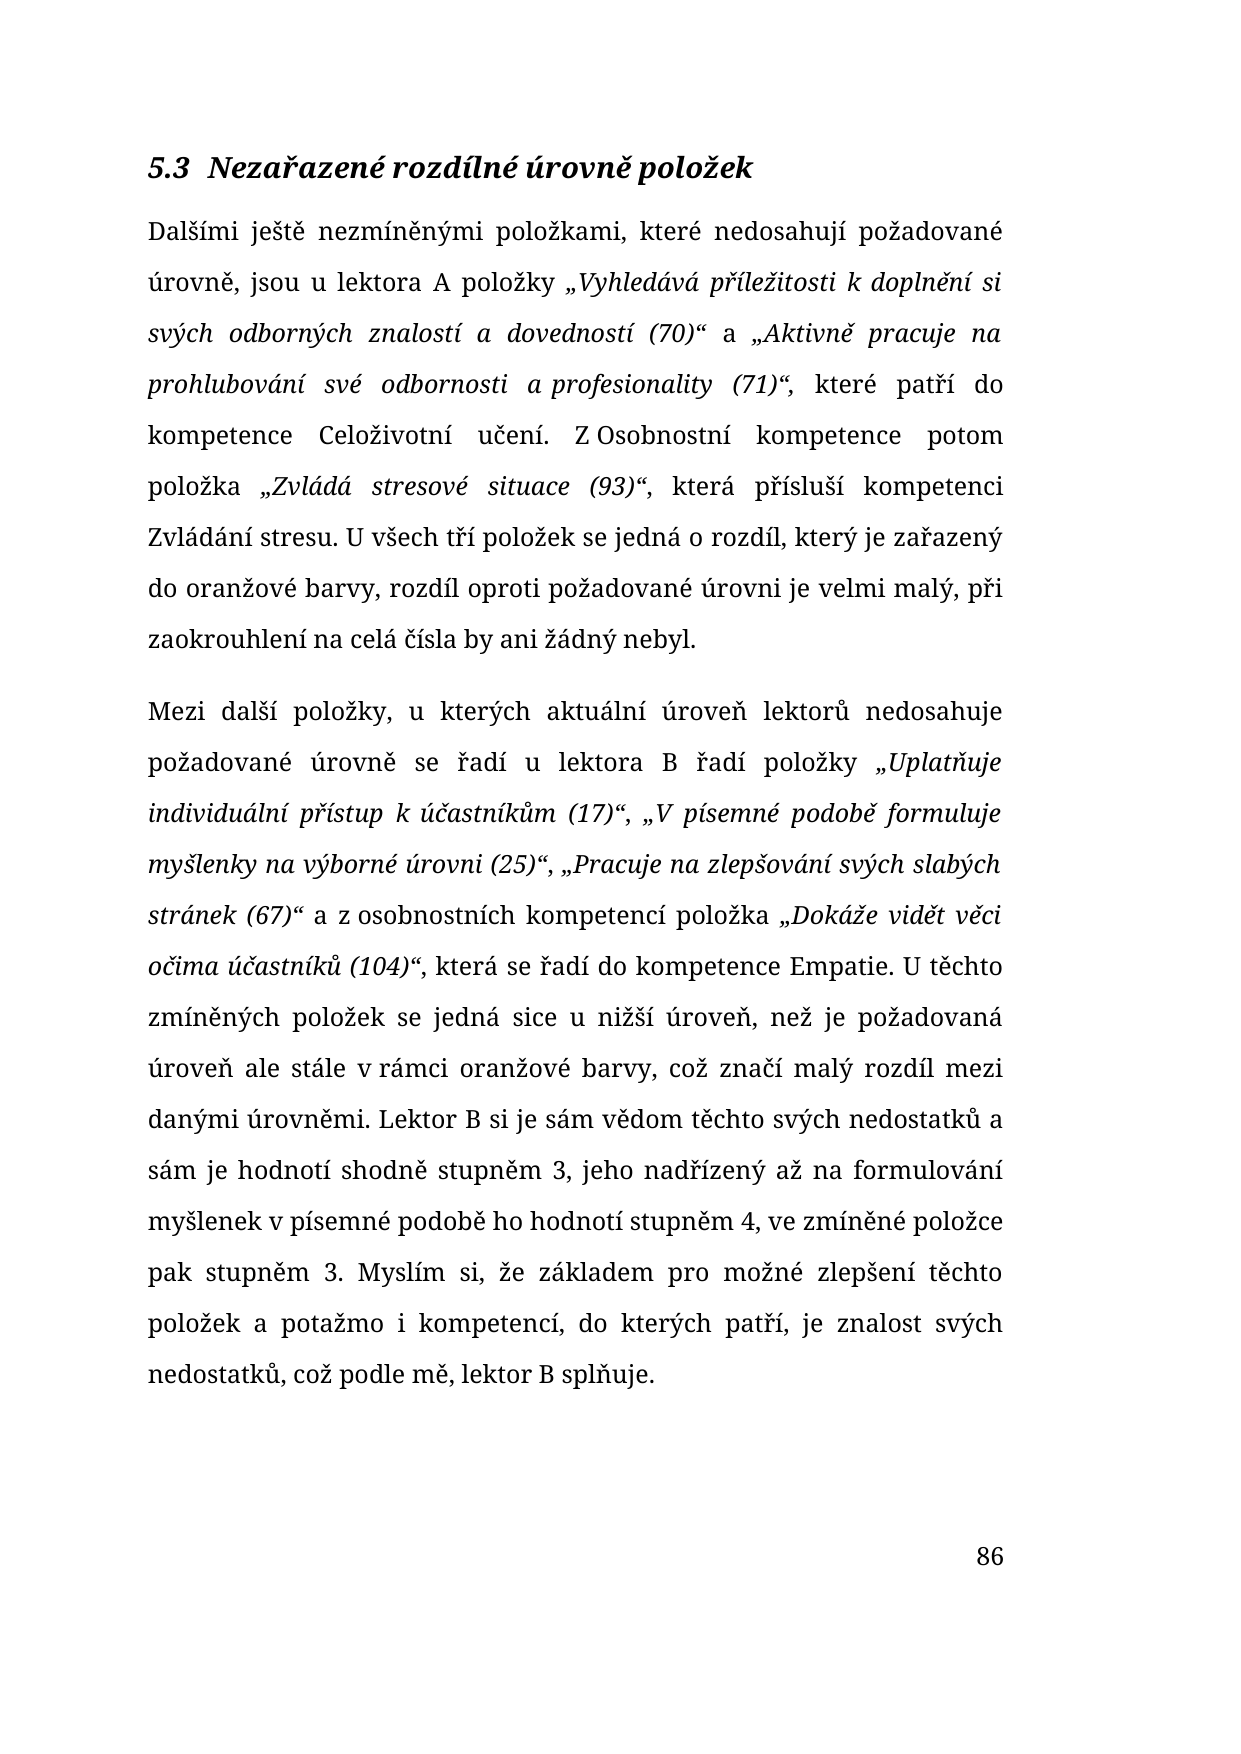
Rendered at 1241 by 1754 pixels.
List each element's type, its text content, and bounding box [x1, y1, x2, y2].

text Mezi další položky, u kterých aktuální úroveň lektorů nedosahuje požadované úrovně se řadí u lektora B řadí položky „Uplatňuje individuální přístup k účastníkům (17)“, „V písemné podobě formuluje myšlenky na výborné úrovni (25)“, „Pracuje na zlepšování svých slabých stránek (67)“ a z osobnostních kompetencí položka „Dokáže vidět věci očima účastníků (104)“, která se řadí do kompetence Empatie. U těchto zmíněných položek se jedná sice u nižší úroveň, než je požadovaná úroveň ale stále v rámci oranžové barvy, což značí malý rozdíl mezi danými úrovněmi. Lektor B si je sám vědom těchto svých nedostatků a sám je hodnotí shodně stupněm 3, jeho nadřízený až na formulování myšlenek v písemné podobě ho hodnotí stupněm 4, ve zmíněné položce pak stupněm 3. Myslím si, že základem pro možné zlepšení těchto položek a potažmo i kompetencí, do kterých patří, je znalost svých nedostatků, což podle mě, lektor B splňuje. [148, 694, 1004, 1391]
subtitle Nezařazené rozdílné úrovně položek [148, 148, 1004, 187]
text Dalšími ještě nezmíněnými položkami, které nedosahují požadované úrovně, jsou u lektora A položky „Vyhledává příležitosti k doplnění si svých odborných znalostí a dovedností (70)“ a „Aktivně pracuje na prohlubování své odbornosti a profesionality (71)“, které patří do kompetence Celoživotní učení. Z Osobnostní kompetence potom položka „Zvládá stresové situace (93)“, která přísluší kompetenci Zvládání stresu. U všech tří položek se jedná o rozdíl, který je zařazený do oranžové barvy, rozdíl oproti požadované úrovni je velmi malý, při zaokrouhlení na celá čísla by ani žádný nebyl. [148, 213, 1004, 656]
